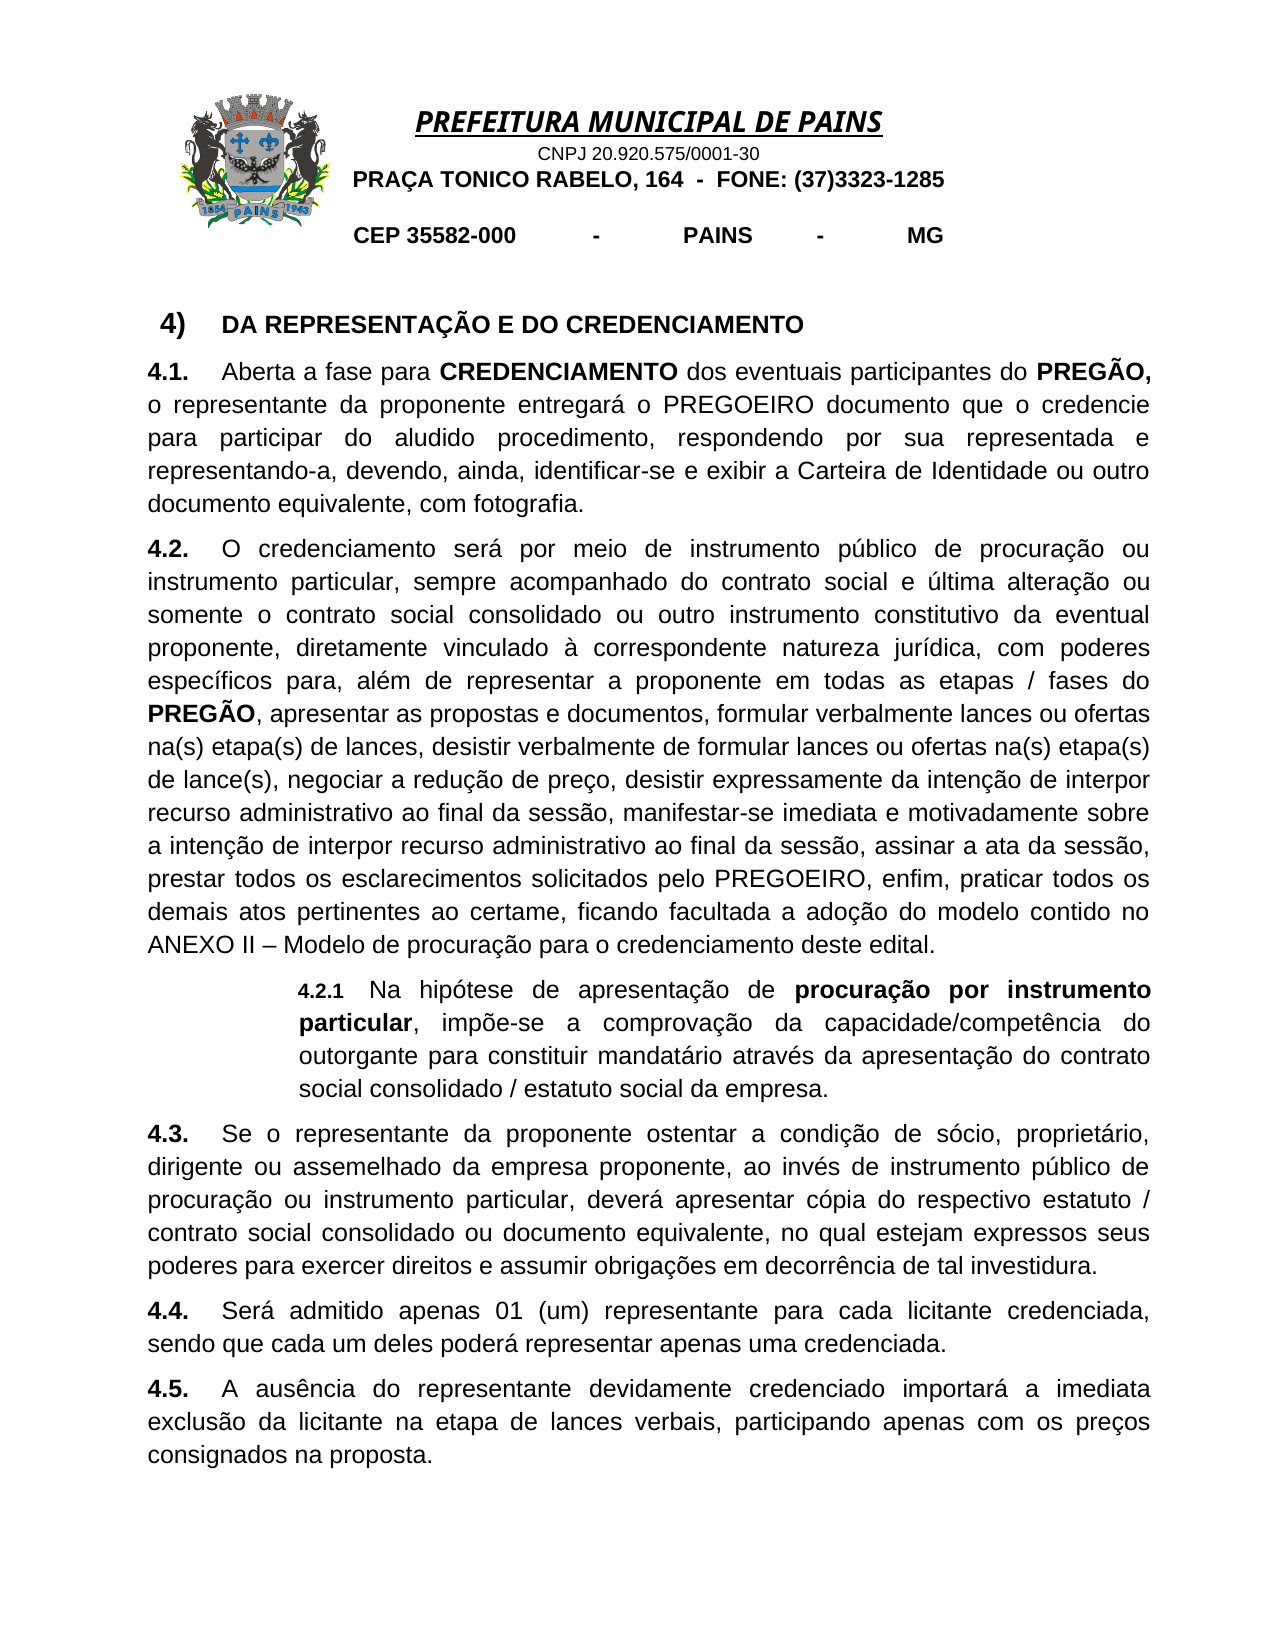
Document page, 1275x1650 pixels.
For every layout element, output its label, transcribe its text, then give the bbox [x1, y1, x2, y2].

list A ausência do representante devidamente credenciado importará a imediata exclusão da licitante na etapa de lances verbais, participando apenas com os preços consignados na proposta. [147, 1374, 1152, 1469]
list O credenciamento será por meio de instrumento público de procuração ou instrumento particular, sempre acompanhado do contrato social e última alteração ou somente o contrato social consolidado ou outro instrumento constitutivo da eventual proponente, diretamente vinculado à correspondente natureza jurídica, com poderes específicos para, além de representar a proponente em todas as etapas / fases do PREGÃO, apresentar as propostas e documentos, formular verbalmente lances ou ofertas na(s) etapa(s) de lances, desistir verbalmente de formular lances ou ofertas na(s) etapa(s) de lance(s), negociar a redução de preço, desistir expressamente da intenção de interpor recurso administrativo ao final da sessão, manifestar-se imediata e motivadamente sobre a intenção de interpor recurso administrativo ao final da sessão, assinar a ata da sessão, prestar todos os esclarecimentos solicitados pelo PREGOEIRO, enfim, praticar todos os demais atos pertinentes ao certame, ficando facultada a adoção do modelo contido no ANEXO II – Modelo de procuração para o credenciamento deste edital. [147, 534, 1152, 959]
list Aberta a fase para CREDENCIAMENTO dos eventuais participantes do PREGÃO, o representante da proponente entregará o PREGOEIRO documento que o credencie para participar do aludido procedimento, respondendo por sua representada e representando-a, devendo, ainda, identificar-se e exibir a Carteira de Identidade ou outro documento equivalente, com fotografia. [147, 357, 1152, 517]
list Se o representante da proponente ostentar a condição de sócio, proprietário, dirigente ou assemelhado da empresa proponente, ao invés de instrumento público de procuração ou instrumento particular, deverá apresentar cópia do respectivo estatuto / contrato social consolidado ou documento equivalente, no qual estejam expressos seus poderes para exercer direitos e assumir obrigações em decorrência de tal investidura. [147, 1119, 1152, 1280]
list Será admitido apenas 01 (um) representante para cada licitante credenciada, sendo que cada um deles poderá representar apenas uma credenciada. [147, 1296, 1152, 1358]
list DA REPRESENTAÇÃO E DO CREDENCIAMENTO [160, 307, 1152, 340]
list Na hipótese de apresentação de procuração por instrumento particular, impõe-se a comprovação da capacidade/competência do outorgante para constituir mandatário através da apresentação do contrato social consolidado / estatuto social da empresa. [298, 975, 1152, 1103]
